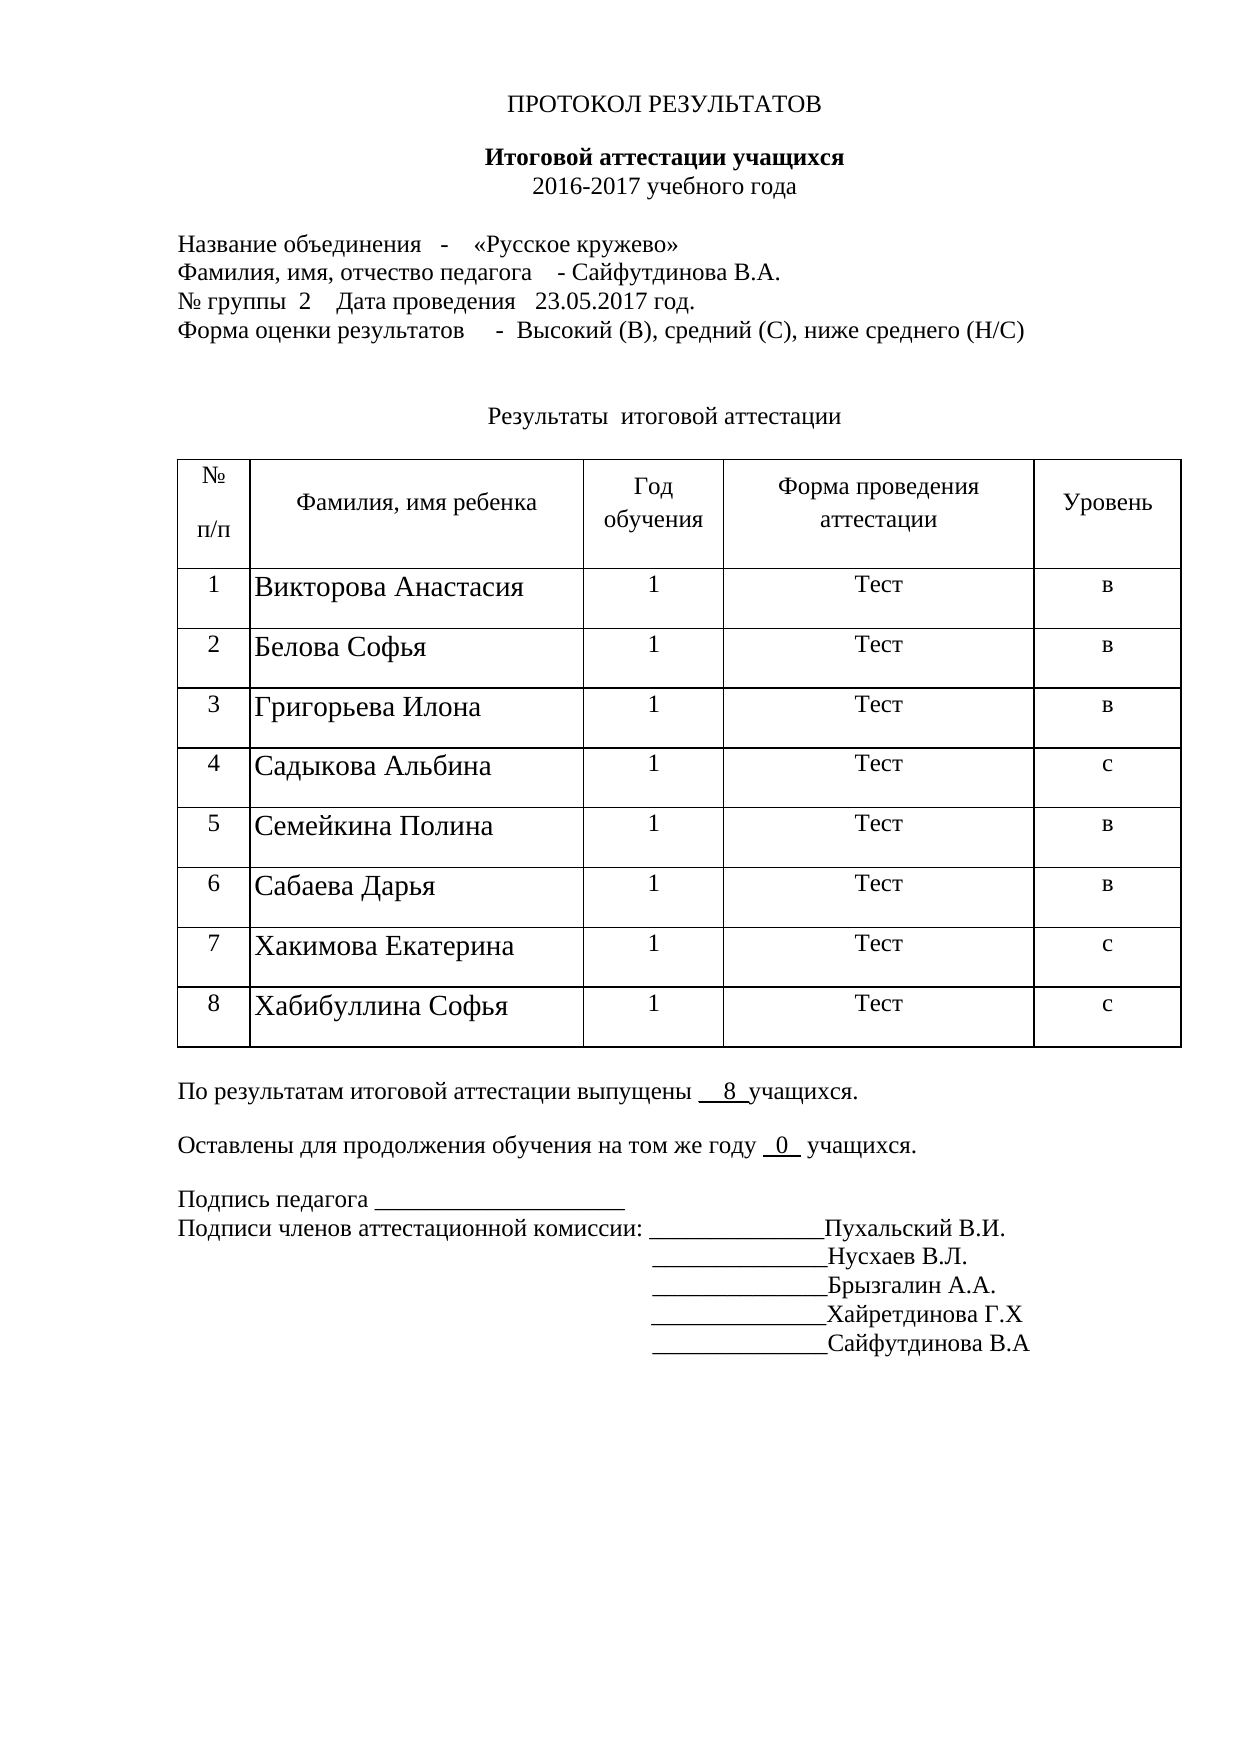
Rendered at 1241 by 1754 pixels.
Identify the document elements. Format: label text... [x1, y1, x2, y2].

table_header Форма проведения аттестации [724, 460, 1033, 568]
table_cell 5 [178, 808, 249, 867]
table_cell 1 [584, 749, 723, 807]
table_cell в [1035, 808, 1180, 867]
text Подписи членов аттестационной комиссии: ______________Пухальский В.И. [177, 1213, 1152, 1241]
table_cell Тест [724, 808, 1033, 867]
table_cell в [1035, 868, 1180, 926]
table_cell Тест [724, 868, 1033, 926]
table_cell Хакимова Екатерина [251, 928, 583, 986]
text Результаты итоговой аттестации [177, 401, 1152, 430]
text ______________Брызгалин А.А. [177, 1270, 1152, 1299]
table_cell 4 [178, 749, 249, 807]
table_cell 1 [584, 988, 723, 1046]
text ______________Сайфутдинова В.А [177, 1328, 1152, 1356]
table_cell с [1035, 988, 1180, 1046]
text № группы 2 Дата проведения 23.05.2017 год. [177, 286, 1152, 315]
table_cell 1 [178, 569, 249, 627]
text ______________Нусхаев В.Л. [177, 1241, 1152, 1270]
table_header Уровень [1035, 460, 1180, 568]
table_cell Тест [724, 988, 1033, 1046]
text ______________Хайретдинова Г.Х [620, 1299, 1152, 1328]
text Итоговой аттестации учащихся [177, 142, 1152, 171]
table_cell Григорьева Илона [251, 689, 583, 747]
table_cell Тест [724, 569, 1033, 627]
table_cell Тест [724, 928, 1033, 986]
table_cell 1 [584, 868, 723, 926]
text Фамилия, имя, отчество педагога - Сайфутдинова В.А. [177, 257, 1152, 286]
table_cell Белова Софья [251, 629, 583, 687]
table_cell Тест [724, 629, 1033, 687]
table_cell Тест [724, 749, 1033, 807]
text Оставлены для продолжения обучения на том же году _0_ учащихся. [177, 1130, 1152, 1159]
table_cell 3 [178, 689, 249, 747]
table_cell Семейкина Полина [251, 808, 583, 867]
table_cell 1 [584, 689, 723, 747]
table_cell Хабибуллина Софья [251, 988, 583, 1046]
table_cell 1 [584, 629, 723, 687]
table_cell Сабаева Дарья [251, 868, 583, 926]
table_cell в [1035, 569, 1180, 627]
table_cell Тест [724, 689, 1033, 747]
table_cell 1 [584, 808, 723, 867]
text Название объединения - «Русское кружево» [177, 229, 1152, 257]
text Подпись педагога ____________________ [177, 1184, 1152, 1213]
table_header Год обучения [584, 460, 723, 568]
table_cell Садыкова Альбина [251, 749, 583, 807]
table_cell с [1035, 749, 1180, 807]
table_cell 8 [178, 988, 249, 1046]
text Форма оценки результатов - Высокий (В), средний (С), ниже среднего (Н/С) [177, 315, 1152, 344]
table_cell 2 [178, 629, 249, 687]
table_cell в [1035, 629, 1180, 687]
text 2016-2017 учебного года [177, 171, 1152, 200]
table_cell 1 [584, 928, 723, 986]
table_cell с [1035, 928, 1180, 986]
table_cell 7 [178, 928, 249, 986]
table_cell в [1035, 689, 1180, 747]
text ПРОТОКОЛ РЕЗУЛЬТАТОВ [177, 89, 1152, 117]
table_cell Викторова Анастасия [251, 569, 583, 627]
text По результатам итоговой аттестации выпущены __8_учащихся. [177, 1076, 1152, 1105]
table_header № п/п [178, 460, 249, 568]
table_cell 1 [584, 569, 723, 627]
table_header Фамилия, имя ребенка [251, 460, 583, 568]
table_cell 6 [178, 868, 249, 926]
